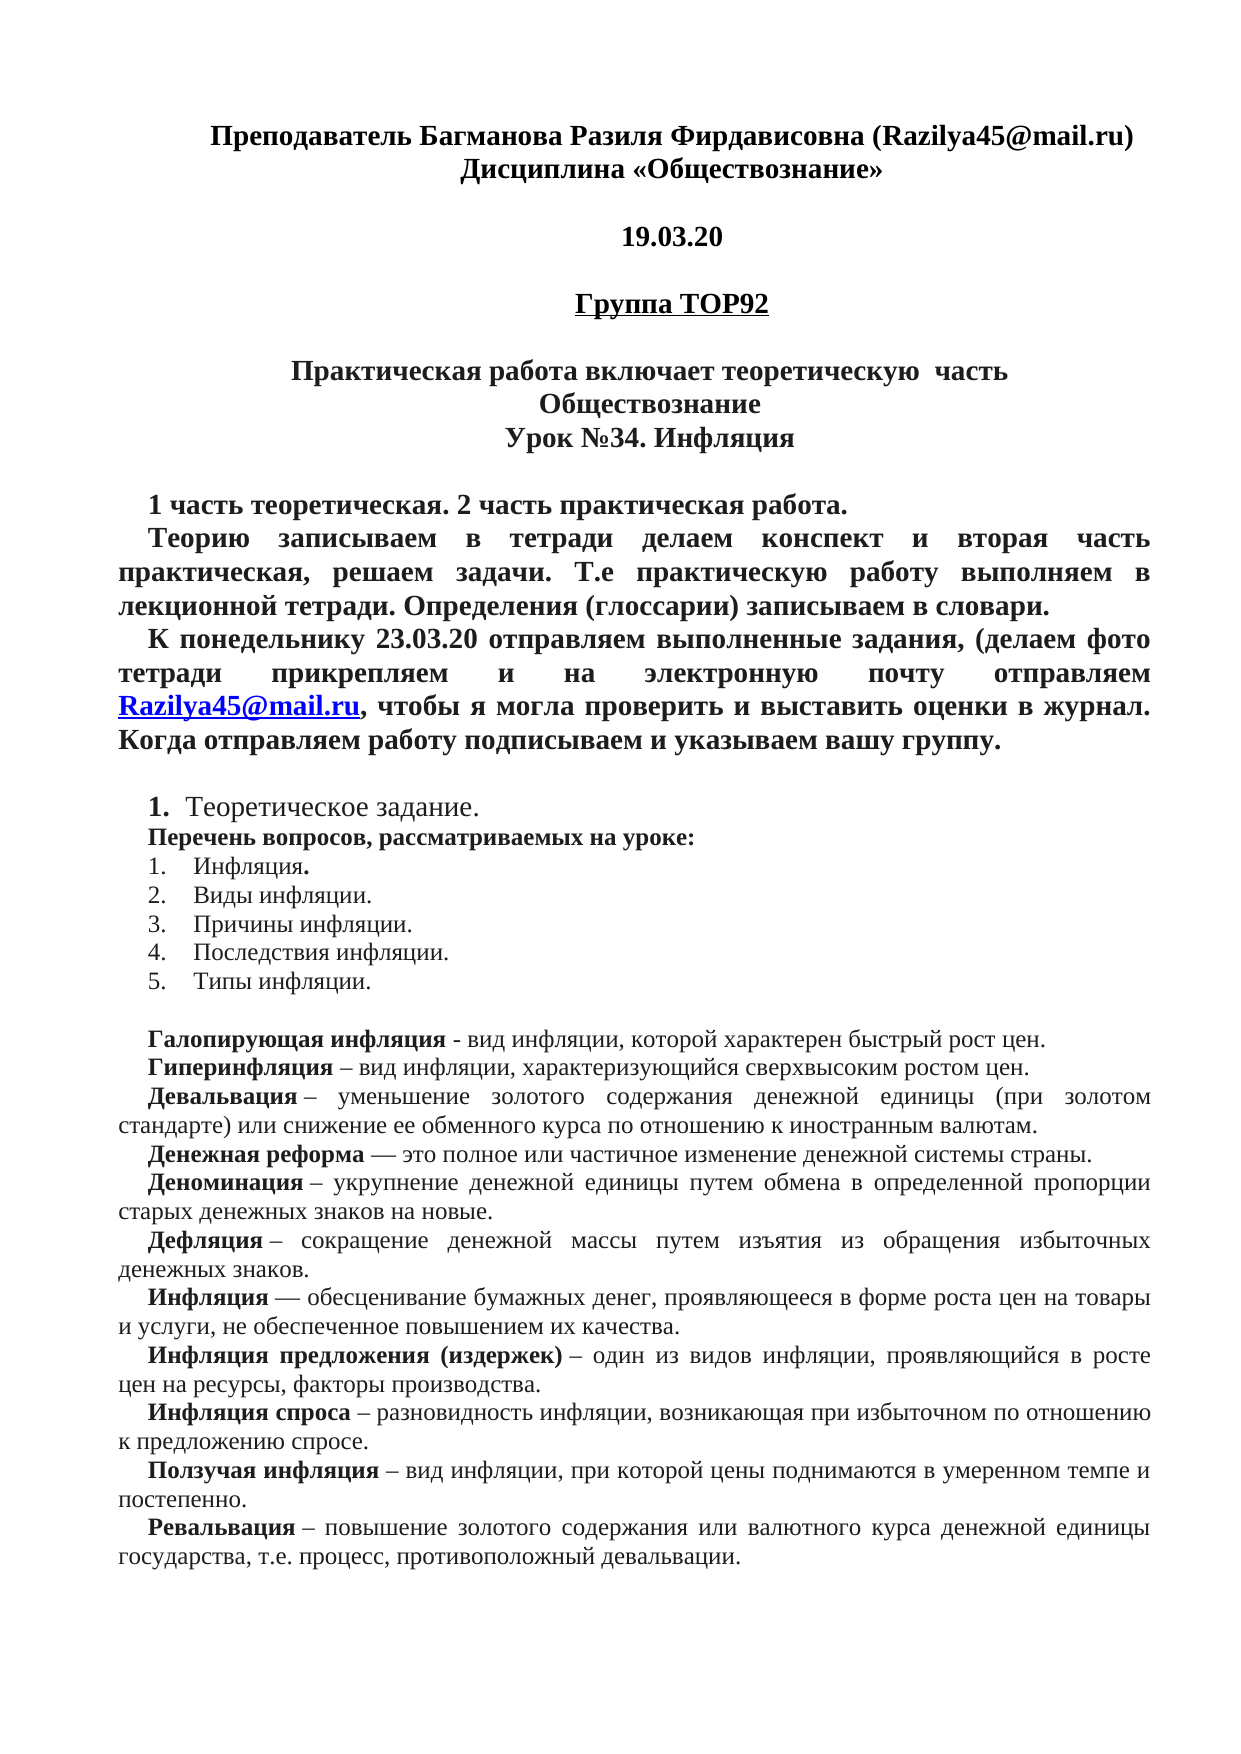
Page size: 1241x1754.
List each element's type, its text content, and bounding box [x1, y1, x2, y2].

text Инфляция — обесценивание бумажных денег, проявляющееся в форме роста цен на товары и услуги, не обеспеченное повышением их качества. [118, 1282, 1152, 1340]
text Гиперинфляция – вид инфляции, характеризующийся сверхвысоким ростом цен. [118, 1052, 1152, 1081]
list Типы инфляции. [118, 966, 1152, 995]
text Денежная реформа — это полное или частичное изменение денежной системы страны. [118, 1139, 1152, 1167]
text Дефляция – сокращение денежной массы путем изъятия из обращения избыточных денежных знаков. [118, 1225, 1152, 1282]
text К понедельнику 23.03.20 отправляем выполненные задания, (делаем фото тетради прикрепляем и на электронную почту отправляем Razilya45@mail.ru, чтобы я могла проверить и выставить оценки в журнал. Когда отправляем работу подписываем и указываем вашу группу. [118, 621, 1152, 755]
list Виды инфляции. [118, 880, 1152, 909]
text Преподаватель Багманова Разиля Фирдависовна (Razilya45@mail.ru) [118, 118, 1152, 152]
text Практическая работа включает теоретическую часть [118, 353, 1152, 386]
text Инфляция предложения (издержек) – один из видов инфляции, проявляющийся в росте цен на ресурсы, факторы производства. [118, 1340, 1152, 1397]
text 19.03.20 [118, 219, 1152, 252]
text Галопирующая инфляция - вид инфляции, которой характерен быстрый рост цен. [118, 1024, 1152, 1052]
text Группа ТОР92 [118, 286, 1152, 319]
text 1 часть теоретическая. 2 часть практическая работа. [118, 487, 1152, 521]
text Перечень вопросов, рассматриваемых на уроке: [118, 822, 1152, 851]
text Деноминация – укрупнение денежной единицы путем обмена в определенной пропорции старых денежных знаков на новые. [118, 1167, 1152, 1225]
text Девальвация – уменьшение золотого содержания денежной единицы (при золотом стандарте) или снижение ее обменного курса по отношению к иностранным валютам. [118, 1081, 1152, 1139]
text Урок №34. Инфляция [118, 420, 1152, 453]
text Дисциплина «Обществознание» [118, 152, 1152, 185]
list Последствия инфляции. [118, 937, 1152, 966]
list Инфляция. [118, 851, 1152, 880]
list Причины инфляции. [118, 909, 1152, 937]
text Теорию записываем в тетради делаем конспект и вторая часть практическая, решаем задачи. Т.е практическую работу выполняем в лекционной тетради. Определения (глоссарии) записываем в словари. [118, 521, 1152, 621]
text Ползучая инфляция – вид инфляции, при которой цены поднимаются в умеренном темпе и постепенно. [118, 1455, 1152, 1512]
text Инфляция спроса – разновидность инфляции, возникающая при избыточном по отношению к предложению спросе. [118, 1397, 1152, 1455]
text Обществознание [118, 386, 1152, 420]
list Теоретическое задание. [148, 789, 1152, 822]
text Ревальвация – повышение золотого содержания или валютного курса денежной единицы государства, т.е. процесс, противоположный девальвации. [118, 1512, 1152, 1570]
